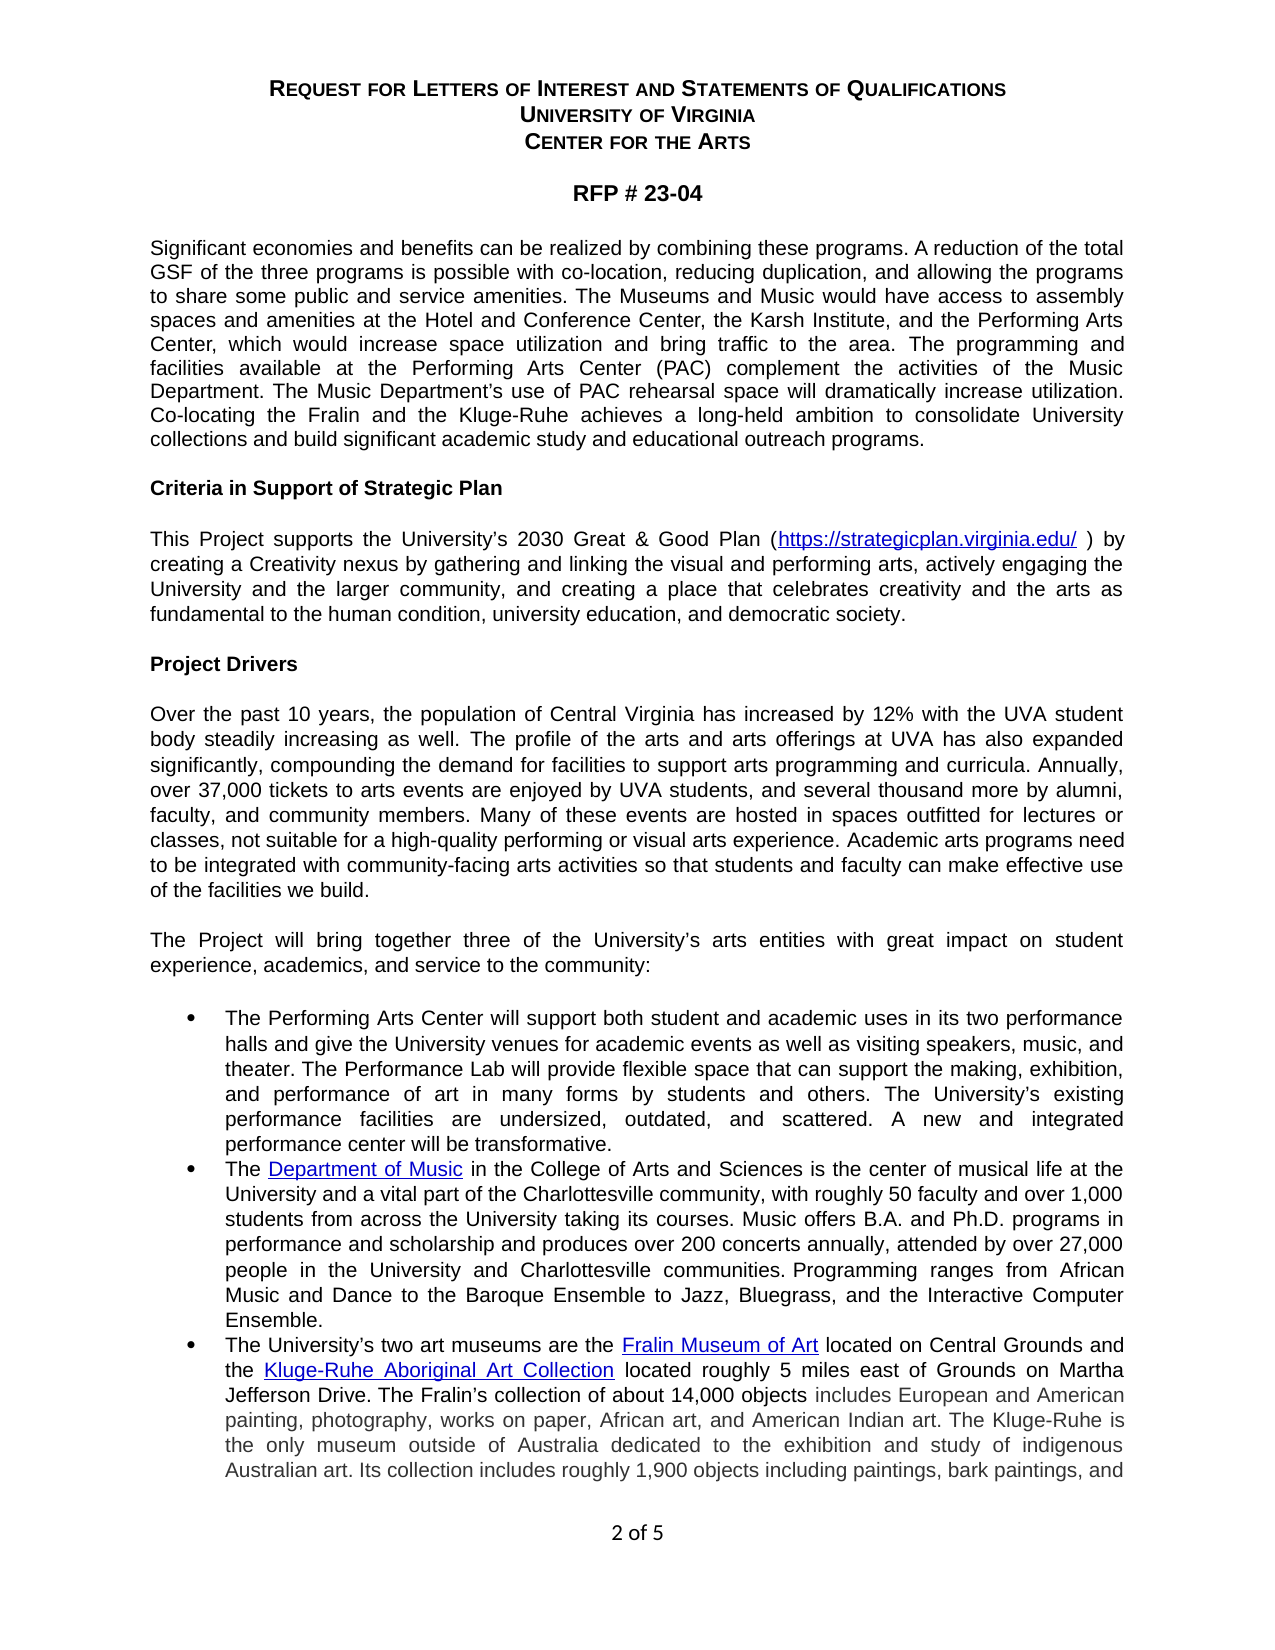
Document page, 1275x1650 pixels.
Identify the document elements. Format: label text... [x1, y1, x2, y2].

text Over the past 10 years, the population of Central Virginia has increased by 12% with the UVA student body steadily increasing as well. The profile of the arts and arts offerings at UVA has also expanded significantly, compounding the demand for facilities to support arts programming and curricula. Annually, over 37,000 tickets to arts events are enjoyed by UVA students, and several thousand more by alumni, faculty, and community members. Many of these events are hosted in spaces outfitted for lectures or classes, not suitable for a high-quality performing or visual arts experience. Academic arts programs need to be integrated with community-facing arts activities so that students and faculty can make effective use of the facilities we build. [150, 827, 1125, 902]
text Over the past 10 years, the population of Central Virginia has increased by 12% with the UVA student body steadily increasing as well. The profile of the arts and arts offerings at UVA has also expanded significantly, compounding the demand for facilities to support arts programming and curricula. Annually, over 37,000 tickets to arts events are enjoyed by UVA students, and several thousand more by alumni, faculty, and community members. Many of these events are hosted in spaces outfitted for lectures or classes, not suitable for a high-quality performing or visual arts experience. Academic arts programs need to be integrated with community-facing arts activities so that students and faculty can make effective use of the facilities we build. [150, 701, 1125, 753]
list The Department of Music in the College of Arts and Sciences is the center of musical life at the University and a vital part of the Charlottesville community, with roughly 50 faculty and over 1,000 students from across the University taking its courses. Music offers B.A. and Ph.D. programs in performance and scholarship and produces over 200 concerts annually, attended by over 27,000 people in the University and Charlottesville communities. Programming ranges from African Music and Dance to the Baroque Ensemble to Jazz, Bluegrass, and the Interactive Computer Ensemble. [187, 1156, 1125, 1332]
text Significant economies and benefits can be realized by combining these programs. A reduction of the total GSF of the three programs is possible with co-location, reducing duplication, and allowing the programs to share some public and service amenities. The Museums and Music would have access to assembly spaces and amenities at the Hotel and Conference Center, the Karsh Institute, and the Performing Arts Center, which would increase space utilization and bring traffic to the area. The programming and facilities available at the Performing Arts Center (PAC) complement the activities of the Music Department. The Music Department’s use of PAC rehearsal space will dramatically increase utilization. Co-locating the Fralin and the Kluge-Ruhe achieves a long-held ambition to consolidate University collections and build significant academic study and educational outreach programs. [150, 236, 1125, 451]
text Project Drivers [150, 651, 1125, 676]
text This Project supports the University’s 2030 Great & Good Plan (https://strategicplan.virginia.edu/ ) by creating a Creativity nexus by gathering and linking the visual and performing arts, actively engaging the University and the larger community, and creating a place that celebrates creativity and the arts as fundamental to the human condition, university education, and democratic society. [150, 525, 1125, 626]
text Criteria in Support of Strategic Plan [150, 475, 1125, 500]
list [187, 1332, 1125, 1482]
list The Performing Arts Center will support both student and academic uses in its two performance halls and give the University venues for academic events as well as visiting speakers, music, and theater. The Performance Lab will provide flexible space that can support the making, exhibition, and performance of art in many forms by students and others. The University’s existing performance facilities are undersized, outdated, and scattered. A new and integrated performance center will be transformative. [187, 1005, 1125, 1156]
text The Project will bring together three of the University’s arts entities with great impact on student experience, academics, and service to the community: [150, 927, 1125, 977]
